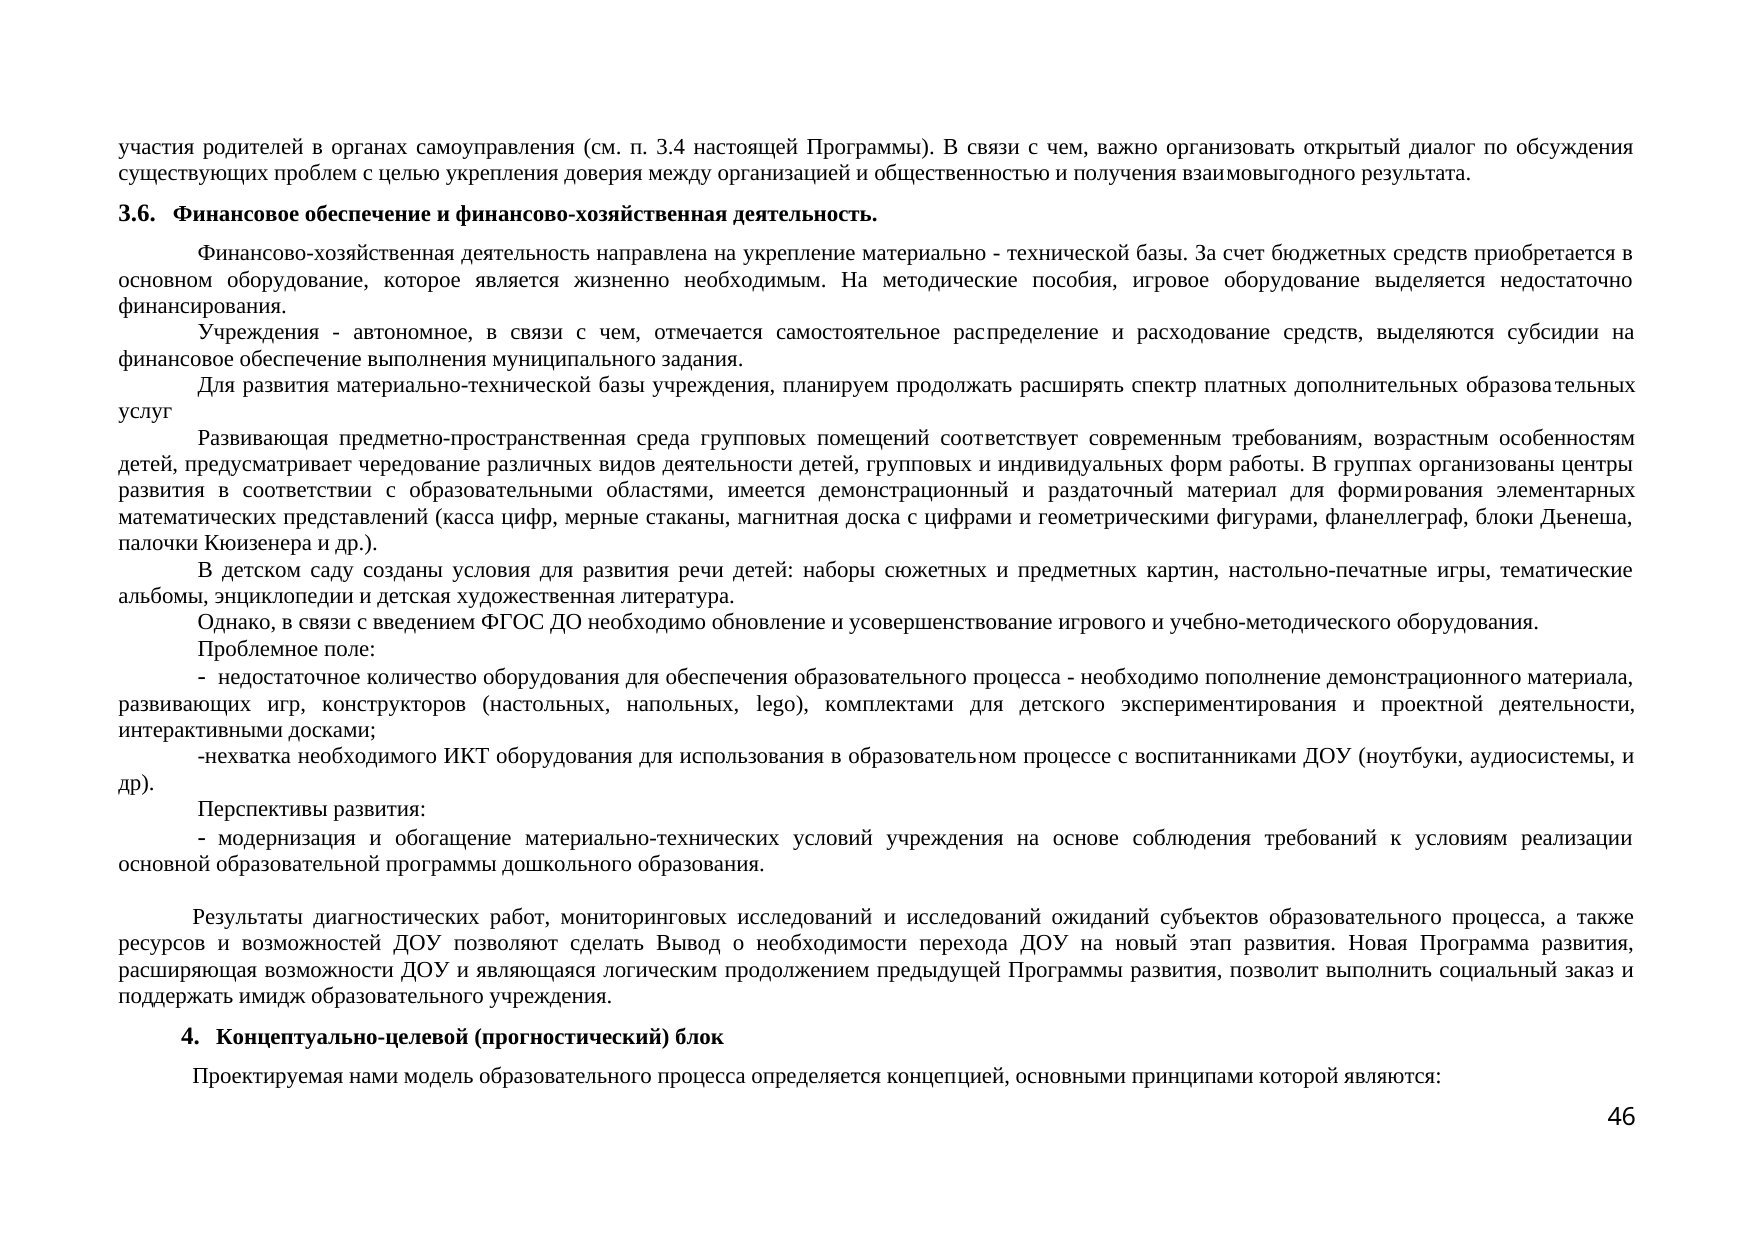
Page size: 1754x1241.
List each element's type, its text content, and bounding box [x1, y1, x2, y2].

list Финансовое обеспечение и финансово-хозяйственная деятельность. [118, 198, 1636, 227]
text Проектируемая нами модель образовательного процесса определяется концепцией, основными принципами которой являются: [118, 1062, 1636, 1088]
text -нехватка необходимого ИКТ оборудования для использования в образовательном процессе с воспитанниками ДОУ (ноутбуки, аудиосистемы, и др). [118, 742, 1636, 795]
text В детском саду созданы условия для развития речи детей: наборы сюжетных и предметных картин, настольно-печатные игры, тематические альбомы, энциклопедии и детская художественная литература. [118, 556, 1636, 608]
text Для развития материально-технической базы учреждения, планируем продолжать расширять спектр платных дополнительных образовательных услуг [118, 371, 1636, 424]
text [118, 133, 1636, 186]
list недостаточное количество оборудования для обеспечения образовательного процесса - необходимо пополнение демонстрационного материала, развивающих игр, конструкторов (настольных, напольных, lego), комплектами для детского экспериментирования и проектной деятельности, интерактивными досками; [118, 661, 1636, 742]
text Проблемное поле: [118, 635, 1636, 661]
text Развивающая предметно-пространственная среда групповых помещений соответствует современным требованиям, возрастным особенностям детей, предусматривает чередование различных видов деятельности детей, групповых и индивидуальных форм работы. В группах организованы центры развития в соответствии с образовательными областями, имеется демонстрационный и раздаточный материал для формирования элементарных математических представлений (касса цифр, мерные стаканы, магнитная доска с цифрами и геометрическими фигурами, фланеллеграф, блоки Дьенеша, палочки Кюизенера и др.). [118, 424, 1636, 556]
list модернизация и обогащение материально-технических условий учреждения на основе соблюдения требований к условиям реализации основной образовательной программы дошкольного образования. [118, 822, 1636, 877]
text Финансово-хозяйственная деятельность направлена на укрепление материально - технической базы. За счет бюджетных средств приобретается в основном оборудование, которое является жизненно необходимым. На методические пособия, игровое оборудование выделяется недостаточно финансирования. [118, 239, 1636, 318]
text Однако, в связи с введением ФГОС ДО необходимо обновление и усовершенствование игрового и учебно-методического оборудования. [118, 608, 1636, 635]
text Перспективы развития: [118, 795, 1636, 822]
text Результаты диагностических работ, мониторинговых исследований и исследований ожиданий субъектов образовательного процесса, а также ресурсов и возможностей ДОУ позволяют сделать Вывод о необходимости перехода ДОУ на новый этап развития. Новая Программа развития, расширяющая возможности ДОУ и являющаяся логическим продолжением предыдущей Программы развития, позволит выполнить социальный заказ и поддержать имидж образовательного учреждения. [118, 903, 1636, 1008]
text Учреждения - автономное, в связи с чем, отмечается самостоятельное распределение и расходование средств, выделяются субсидии на финансовое обеспечение выполнения муниципального задания. [118, 318, 1636, 371]
list Концептуально-целевой (прогностический) блок [181, 1021, 1636, 1050]
